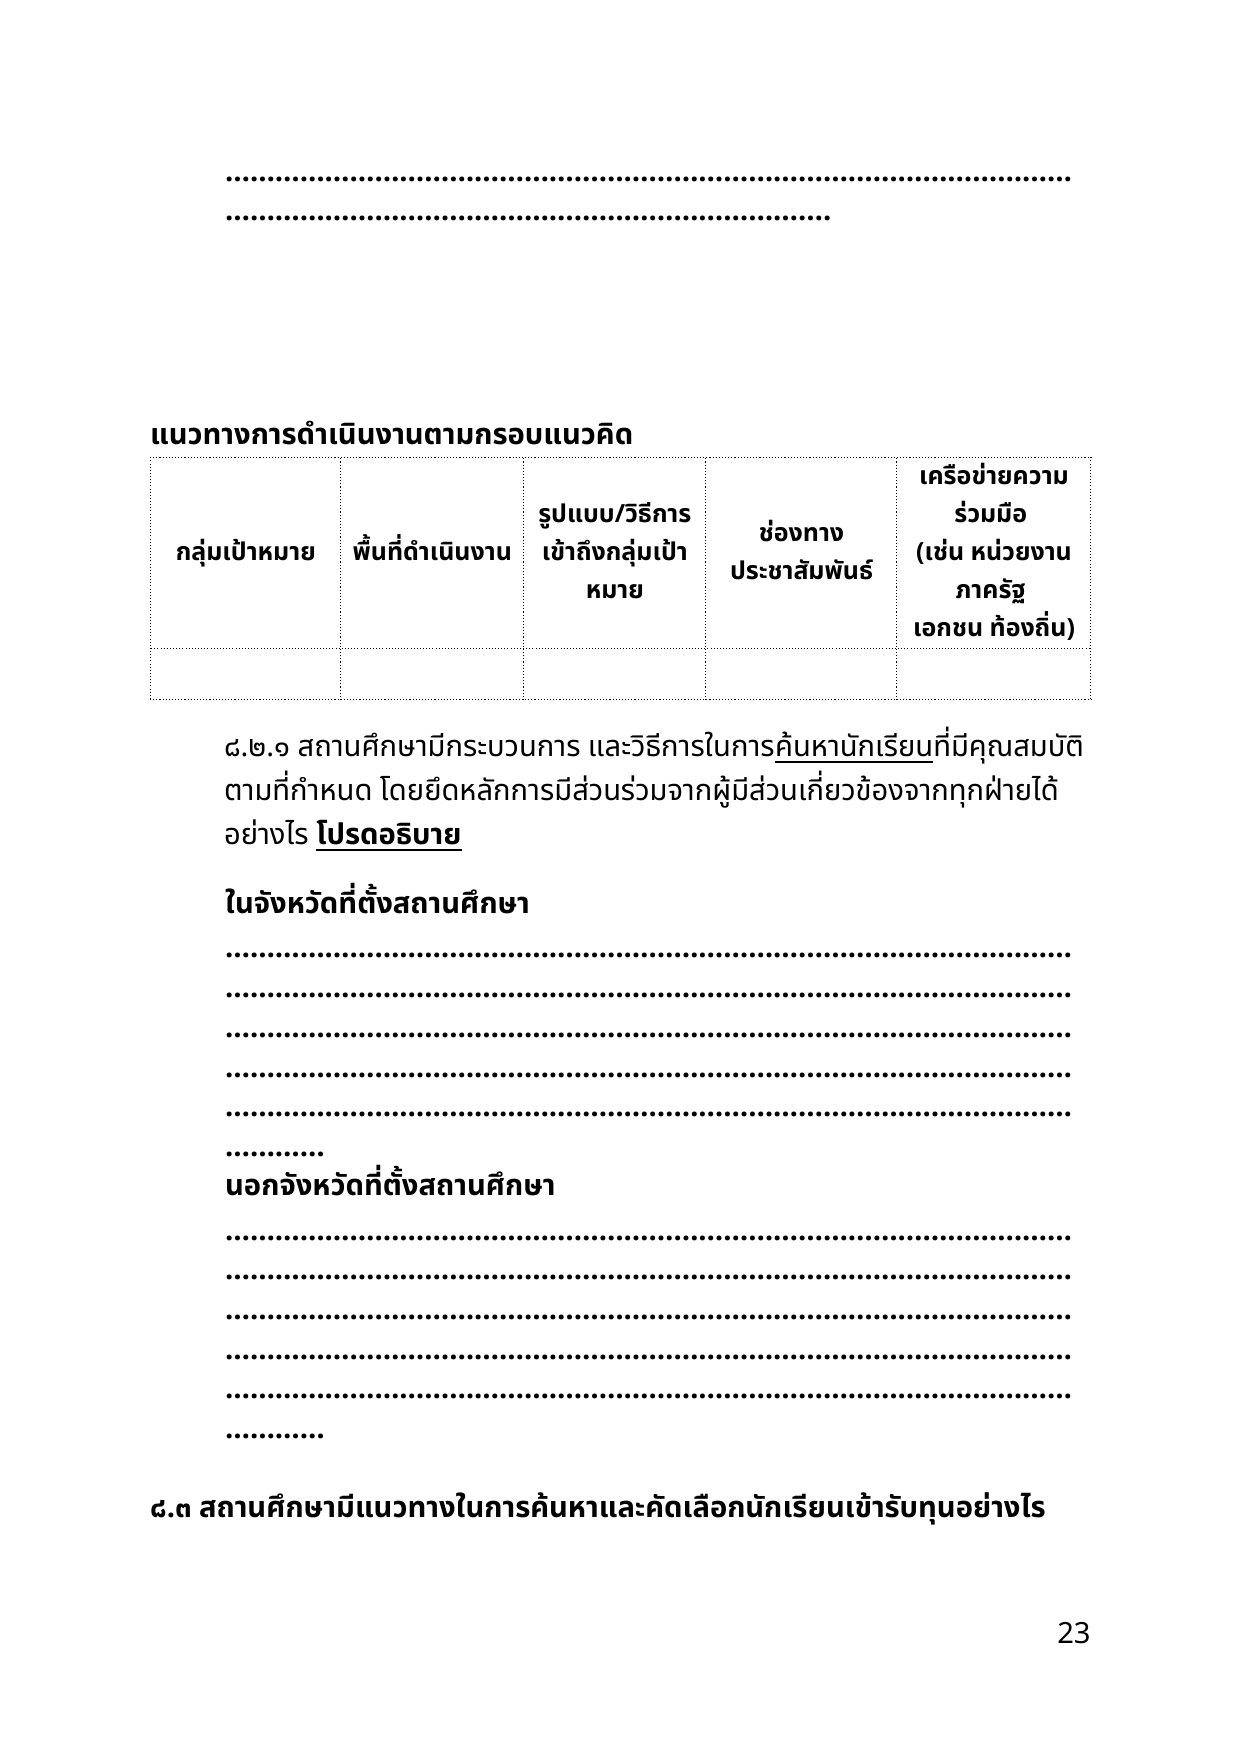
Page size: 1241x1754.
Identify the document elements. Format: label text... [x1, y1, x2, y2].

table_cell [523, 648, 706, 699]
list ในจังหวัดที่ตั้งสถานศึกษา [225, 883, 1090, 927]
table_cell [151, 648, 341, 699]
table_header เครือข่ายความร่วมมือ (เช่น หน่วยงานภาครัฐ เอกชน ท้องถิ่น) [897, 457, 1091, 648]
list ……………………………………………………………………………………………………………………………………………………………………………………………………………………………………………………………………………………………………………………………………………………………………………………………………………………………………………………………………………… [225, 1209, 1090, 1447]
table_cell [897, 648, 1091, 699]
text ๘.๓ สถานศึกษามีแนวทางในการค้นหาและคัดเลือกนักเรียนเข้ารับทุนอย่างไร [150, 1487, 1090, 1531]
table_cell [341, 648, 523, 699]
list นอกจังหวัดที่ตั้งสถานศึกษา [225, 1165, 1090, 1209]
text ๘.๒.๑ สถานศึกษามีกระบวนการ และวิธีการในการค้นหานักเรียนที่มีคุณสมบัติตามที่กำหนด โดยยึดหลักการมีส่วนร่วมจากผู้มีส่วนเกี่ยวข้องจากทุกฝ่ายได้อย่างไร โปรดอธิบาย [224, 725, 1090, 858]
list ……………………………………………………………………………………………………………………………………………………………………………………………………………………………………………………………………………………………………………………………………………………………………………………………………………………………………………………………………………… [225, 927, 1090, 1165]
table_header รูปแบบ/วิธีการเข้าถึงกลุ่มเป้าหมาย [523, 457, 706, 648]
table_header พื้นที่ดำเนินงาน [341, 457, 523, 648]
table_cell [706, 648, 897, 699]
text แนวทางการดำเนินงานตามกรอบแนวคิด [150, 413, 1090, 457]
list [225, 150, 1090, 229]
table_header กลุ่มเป้าหมาย [151, 457, 341, 648]
table_header ช่องทางประชาสัมพันธ์ [706, 457, 897, 648]
